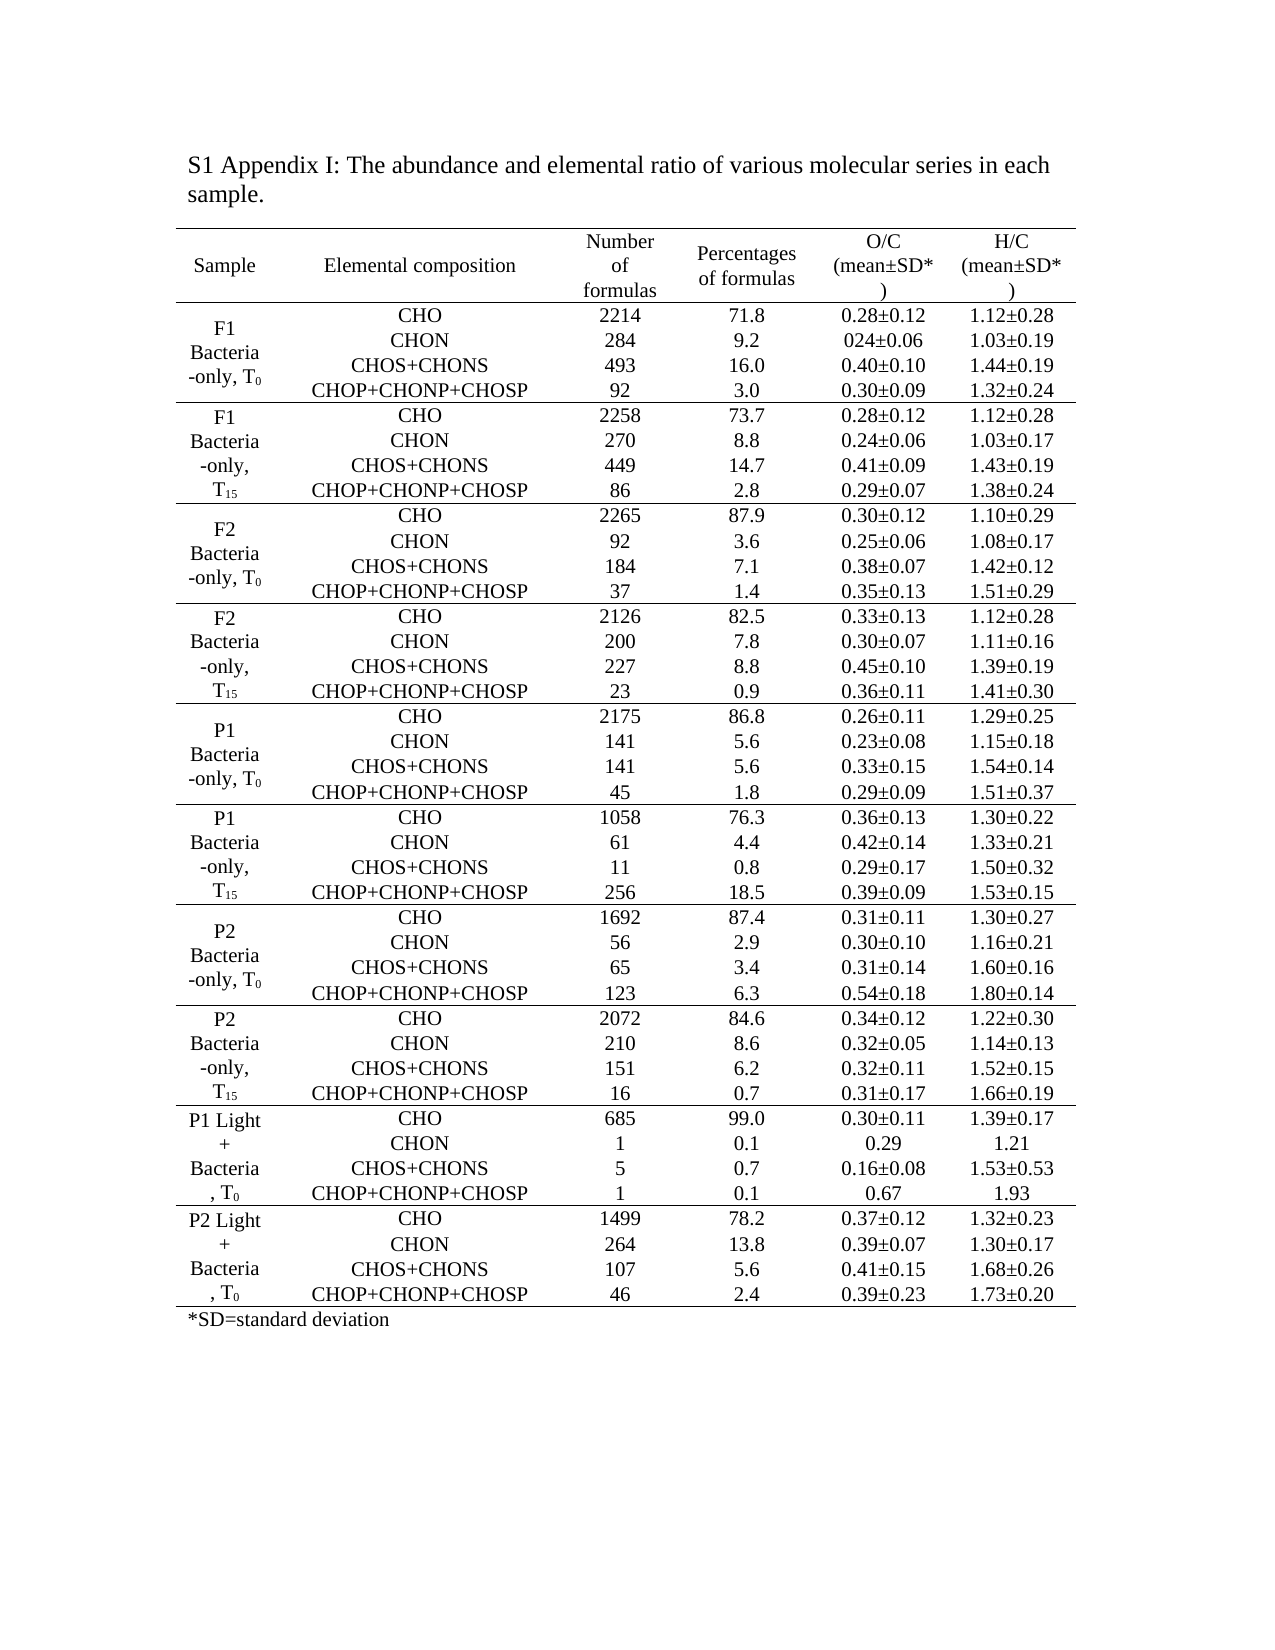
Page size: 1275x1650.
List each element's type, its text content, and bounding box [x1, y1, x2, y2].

table_cell 0.23±0.08 [819, 728, 947, 753]
table_cell 1.51±0.29 [948, 578, 1076, 603]
table_cell CHOP+CHONP+CHOSP [274, 1281, 566, 1306]
table_cell P2 Bacteria-only, T0 [176, 905, 274, 1004]
table_cell 1.8 [674, 779, 819, 804]
table_cell 87.9 [674, 504, 819, 527]
table_cell 1.08±0.17 [948, 528, 1076, 553]
table_cell 2072 [566, 1006, 674, 1029]
table_cell 5.6 [674, 1256, 819, 1281]
table_cell 2.9 [674, 929, 819, 954]
table_header Elemental composition [274, 229, 566, 302]
table_cell 1.53±0.53 [948, 1155, 1076, 1180]
table_header Percentages of formulas [674, 229, 819, 302]
table_cell 1.60±0.16 [948, 954, 1076, 979]
table_cell 0.37±0.12 [819, 1206, 947, 1230]
table_cell 0.30±0.10 [819, 929, 947, 954]
table_cell 1692 [566, 905, 674, 929]
table_cell 71.8 [674, 303, 819, 327]
table_cell 1.30±0.22 [948, 805, 1076, 829]
table_cell CHOP+CHONP+CHOSP [274, 678, 566, 703]
table_cell 78.2 [674, 1206, 819, 1230]
table_cell 0.35±0.13 [819, 578, 947, 603]
table_cell 46 [566, 1281, 674, 1306]
table_cell 2175 [566, 704, 674, 728]
table_cell 8.8 [674, 653, 819, 678]
table_cell F1 Bacteria-only, T0 [176, 303, 274, 402]
table_cell CHO [274, 303, 566, 327]
table_cell 0.29±0.07 [819, 477, 947, 502]
table_cell 2.4 [674, 1281, 819, 1306]
table_cell 0.8 [674, 854, 819, 879]
table_cell 0.39±0.09 [819, 879, 947, 904]
table_cell 184 [566, 553, 674, 578]
table_cell 7.1 [674, 553, 819, 578]
table_cell 1.41±0.30 [948, 678, 1076, 703]
table_cell CHON [274, 1230, 566, 1256]
table_cell CHOS+CHONS [274, 854, 566, 879]
table_cell 1.53±0.15 [948, 879, 1076, 904]
table_cell 0.41±0.15 [819, 1256, 947, 1281]
table_cell 0.30±0.12 [819, 504, 947, 527]
table_cell 82.5 [674, 604, 819, 628]
table_header Sample [176, 229, 274, 302]
table_cell P1 Light + Bacteria, T0 [176, 1106, 274, 1205]
table_cell 16.0 [674, 352, 819, 377]
table_cell 6.2 [674, 1055, 819, 1080]
table_header Number of formulas [566, 229, 674, 302]
table_cell 1.33±0.21 [948, 829, 1076, 854]
table_cell 024±0.06 [819, 327, 947, 352]
table_cell 449 [566, 452, 674, 477]
table_cell CHOS+CHONS [274, 754, 566, 778]
table_header O/C (mean±SD*) [819, 229, 947, 302]
table_cell 1.12±0.28 [948, 303, 1076, 327]
table_cell 270 [566, 427, 674, 452]
table_cell 73.7 [674, 403, 819, 427]
table_cell 1 [566, 1130, 674, 1155]
table_cell CHOP+CHONP+CHOSP [274, 578, 566, 603]
table_cell 1.73±0.20 [948, 1281, 1076, 1306]
text *SD=standard deviation [187, 1307, 1087, 1331]
table_cell 1.16±0.21 [948, 929, 1076, 954]
table_cell 3.4 [674, 954, 819, 979]
table_cell 141 [566, 754, 674, 778]
table_cell 3.6 [674, 528, 819, 553]
table_cell 1 [566, 1180, 674, 1205]
table_cell CHOS+CHONS [274, 352, 566, 377]
table_cell CHOS+CHONS [274, 1155, 566, 1180]
table_cell CHON [274, 528, 566, 553]
table_cell 284 [566, 327, 674, 352]
table_cell 1.54±0.14 [948, 754, 1076, 778]
table_cell 87.4 [674, 905, 819, 929]
table_cell 1.39±0.17 [948, 1106, 1076, 1130]
table_cell 5.6 [674, 728, 819, 753]
table_cell 0.31±0.11 [819, 905, 947, 929]
table_cell 1.03±0.17 [948, 427, 1076, 452]
table_cell 1.12±0.28 [948, 604, 1076, 628]
table_cell 1.68±0.26 [948, 1256, 1076, 1281]
table_cell 0.7 [674, 1080, 819, 1105]
table_cell CHON [274, 427, 566, 452]
table_cell 0.32±0.11 [819, 1055, 947, 1080]
table_cell 2214 [566, 303, 674, 327]
table_cell 0.45±0.10 [819, 653, 947, 678]
table_cell 1.22±0.30 [948, 1006, 1076, 1029]
table_cell 0.42±0.14 [819, 829, 947, 854]
table_cell CHO [274, 403, 566, 427]
table_cell 1.10±0.29 [948, 504, 1076, 527]
table_cell P2 Light + Bacteria, T0 [176, 1206, 274, 1306]
table_cell CHOS+CHONS [274, 553, 566, 578]
table_cell 0.31±0.17 [819, 1080, 947, 1105]
table_cell 1.50±0.32 [948, 854, 1076, 879]
table_cell CHOP+CHONP+CHOSP [274, 779, 566, 804]
table_cell 92 [566, 528, 674, 553]
table_cell 65 [566, 954, 674, 979]
table_cell 107 [566, 1256, 674, 1281]
table_cell 8.8 [674, 427, 819, 452]
table_cell 0.16±0.08 [819, 1155, 947, 1180]
table_cell 86 [566, 477, 674, 502]
table_cell 2258 [566, 403, 674, 427]
table_cell 61 [566, 829, 674, 854]
table_cell 11 [566, 854, 674, 879]
table_cell 0.28±0.12 [819, 303, 947, 327]
table_cell 3.0 [674, 377, 819, 402]
table_cell 493 [566, 352, 674, 377]
table_cell P1 Bacteria-only, T0 [176, 704, 274, 804]
table_cell 6.3 [674, 979, 819, 1004]
table_cell CHO [274, 704, 566, 728]
table_cell 1.38±0.24 [948, 477, 1076, 502]
table_cell 8.6 [674, 1030, 819, 1055]
table_cell 0.38±0.07 [819, 553, 947, 578]
table_cell 2.8 [674, 477, 819, 502]
table_cell 0.36±0.11 [819, 678, 947, 703]
table_cell 14.7 [674, 452, 819, 477]
table_cell 123 [566, 979, 674, 1004]
table_cell 1.42±0.12 [948, 553, 1076, 578]
table_cell CHOP+CHONP+CHOSP [274, 377, 566, 402]
table_cell CHOP+CHONP+CHOSP [274, 477, 566, 502]
table_cell CHOP+CHONP+CHOSP [274, 1080, 566, 1105]
table_cell CHON [274, 1130, 566, 1155]
table_cell 4.4 [674, 829, 819, 854]
table_cell 5 [566, 1155, 674, 1180]
table_cell CHOS+CHONS [274, 1055, 566, 1080]
table_cell 0.39±0.23 [819, 1281, 947, 1306]
table_cell 84.6 [674, 1006, 819, 1029]
table_cell CHOS+CHONS [274, 1256, 566, 1281]
table_cell 0.25±0.06 [819, 528, 947, 553]
table_cell 0.30±0.09 [819, 377, 947, 402]
table_cell 0.24±0.06 [819, 427, 947, 452]
table_cell 23 [566, 678, 674, 703]
table_cell 0.40±0.10 [819, 352, 947, 377]
table_cell CHO [274, 1206, 566, 1230]
table_cell 0.1 [674, 1180, 819, 1205]
text S1 Appendix I: The abundance and elemental ratio of various molecular series in each sample. [187, 150, 1087, 207]
table_cell 1058 [566, 805, 674, 829]
table_cell 0.7 [674, 1155, 819, 1180]
table_cell CHOP+CHONP+CHOSP [274, 1180, 566, 1205]
table_cell 0.31±0.14 [819, 954, 947, 979]
table_cell CHO [274, 504, 566, 527]
table_cell 0.29±0.17 [819, 854, 947, 879]
table_cell CHON [274, 728, 566, 753]
table_cell 37 [566, 578, 674, 603]
table_cell CHO [274, 905, 566, 929]
table_cell 76.3 [674, 805, 819, 829]
table_cell 1.30±0.17 [948, 1230, 1076, 1256]
table_cell CHOS+CHONS [274, 653, 566, 678]
table_cell 16 [566, 1080, 674, 1105]
table_cell 0.67 [819, 1180, 947, 1205]
table_cell 141 [566, 728, 674, 753]
table_cell 92 [566, 377, 674, 402]
table_cell 256 [566, 879, 674, 904]
table_cell 2265 [566, 504, 674, 527]
table_cell F2 Bacteria-only, T15 [176, 604, 274, 703]
table_cell 1.39±0.19 [948, 653, 1076, 678]
table_cell 1.15±0.18 [948, 728, 1076, 753]
table_cell F1 Bacteria-only, T15 [176, 403, 274, 502]
table_cell 685 [566, 1106, 674, 1130]
table_cell 99.0 [674, 1106, 819, 1130]
table_cell 0.28±0.12 [819, 403, 947, 427]
table_cell CHON [274, 628, 566, 653]
table_cell 18.5 [674, 879, 819, 904]
table_cell 1.21 [948, 1130, 1076, 1155]
table_cell 1499 [566, 1206, 674, 1230]
table_cell 7.8 [674, 628, 819, 653]
table_header H/C (mean±SD*) [948, 229, 1076, 302]
table_cell 1.11±0.16 [948, 628, 1076, 653]
table_cell 1.80±0.14 [948, 979, 1076, 1004]
table_cell 0.33±0.13 [819, 604, 947, 628]
table_cell 1.32±0.23 [948, 1206, 1076, 1230]
table_cell 0.32±0.05 [819, 1030, 947, 1055]
table_cell 0.36±0.13 [819, 805, 947, 829]
table_cell CHOS+CHONS [274, 452, 566, 477]
table_cell 9.2 [674, 327, 819, 352]
table_cell 0.33±0.15 [819, 754, 947, 778]
table_cell 210 [566, 1030, 674, 1055]
table_cell 1.43±0.19 [948, 452, 1076, 477]
table_cell 2126 [566, 604, 674, 628]
table_cell 5.6 [674, 754, 819, 778]
table_cell 86.8 [674, 704, 819, 728]
table_cell CHOP+CHONP+CHOSP [274, 879, 566, 904]
table_cell 1.4 [674, 578, 819, 603]
table_cell 1.29±0.25 [948, 704, 1076, 728]
table_cell CHOP+CHONP+CHOSP [274, 979, 566, 1004]
table_cell 0.30±0.11 [819, 1106, 947, 1130]
table_cell CHO [274, 1006, 566, 1029]
table_cell 0.29 [819, 1130, 947, 1155]
table_cell 1.12±0.28 [948, 403, 1076, 427]
table_cell F2 Bacteria-only, T0 [176, 504, 274, 603]
table_cell 0.9 [674, 678, 819, 703]
table_cell 264 [566, 1230, 674, 1256]
table_cell 0.41±0.09 [819, 452, 947, 477]
table_cell 13.8 [674, 1230, 819, 1256]
table_cell 1.66±0.19 [948, 1080, 1076, 1105]
table_cell 1.44±0.19 [948, 352, 1076, 377]
table_cell P1 Bacteria-only, T15 [176, 805, 274, 904]
table_cell CHO [274, 805, 566, 829]
table_cell 56 [566, 929, 674, 954]
table_cell 0.29±0.09 [819, 779, 947, 804]
table_cell 1.52±0.15 [948, 1055, 1076, 1080]
table_cell 0.1 [674, 1130, 819, 1155]
table_cell CHON [274, 829, 566, 854]
table_cell 1.93 [948, 1180, 1076, 1205]
table_cell CHO [274, 604, 566, 628]
table_cell 1.32±0.24 [948, 377, 1076, 402]
table_cell 45 [566, 779, 674, 804]
table_cell 0.34±0.12 [819, 1006, 947, 1029]
table_cell CHON [274, 327, 566, 352]
table_cell 200 [566, 628, 674, 653]
table_cell 0.30±0.07 [819, 628, 947, 653]
table_cell CHOS+CHONS [274, 954, 566, 979]
table_cell 1.30±0.27 [948, 905, 1076, 929]
table_cell 1.14±0.13 [948, 1030, 1076, 1055]
table_cell 151 [566, 1055, 674, 1080]
table_cell 0.39±0.07 [819, 1230, 947, 1256]
table_cell 227 [566, 653, 674, 678]
table_cell 1.03±0.19 [948, 327, 1076, 352]
table_cell CHON [274, 1030, 566, 1055]
table_cell 1.51±0.37 [948, 779, 1076, 804]
table_cell 0.54±0.18 [819, 979, 947, 1004]
table_cell CHO [274, 1106, 566, 1130]
table_cell 0.26±0.11 [819, 704, 947, 728]
table_cell P2 Bacteria-only, T15 [176, 1006, 274, 1105]
table_cell CHON [274, 929, 566, 954]
